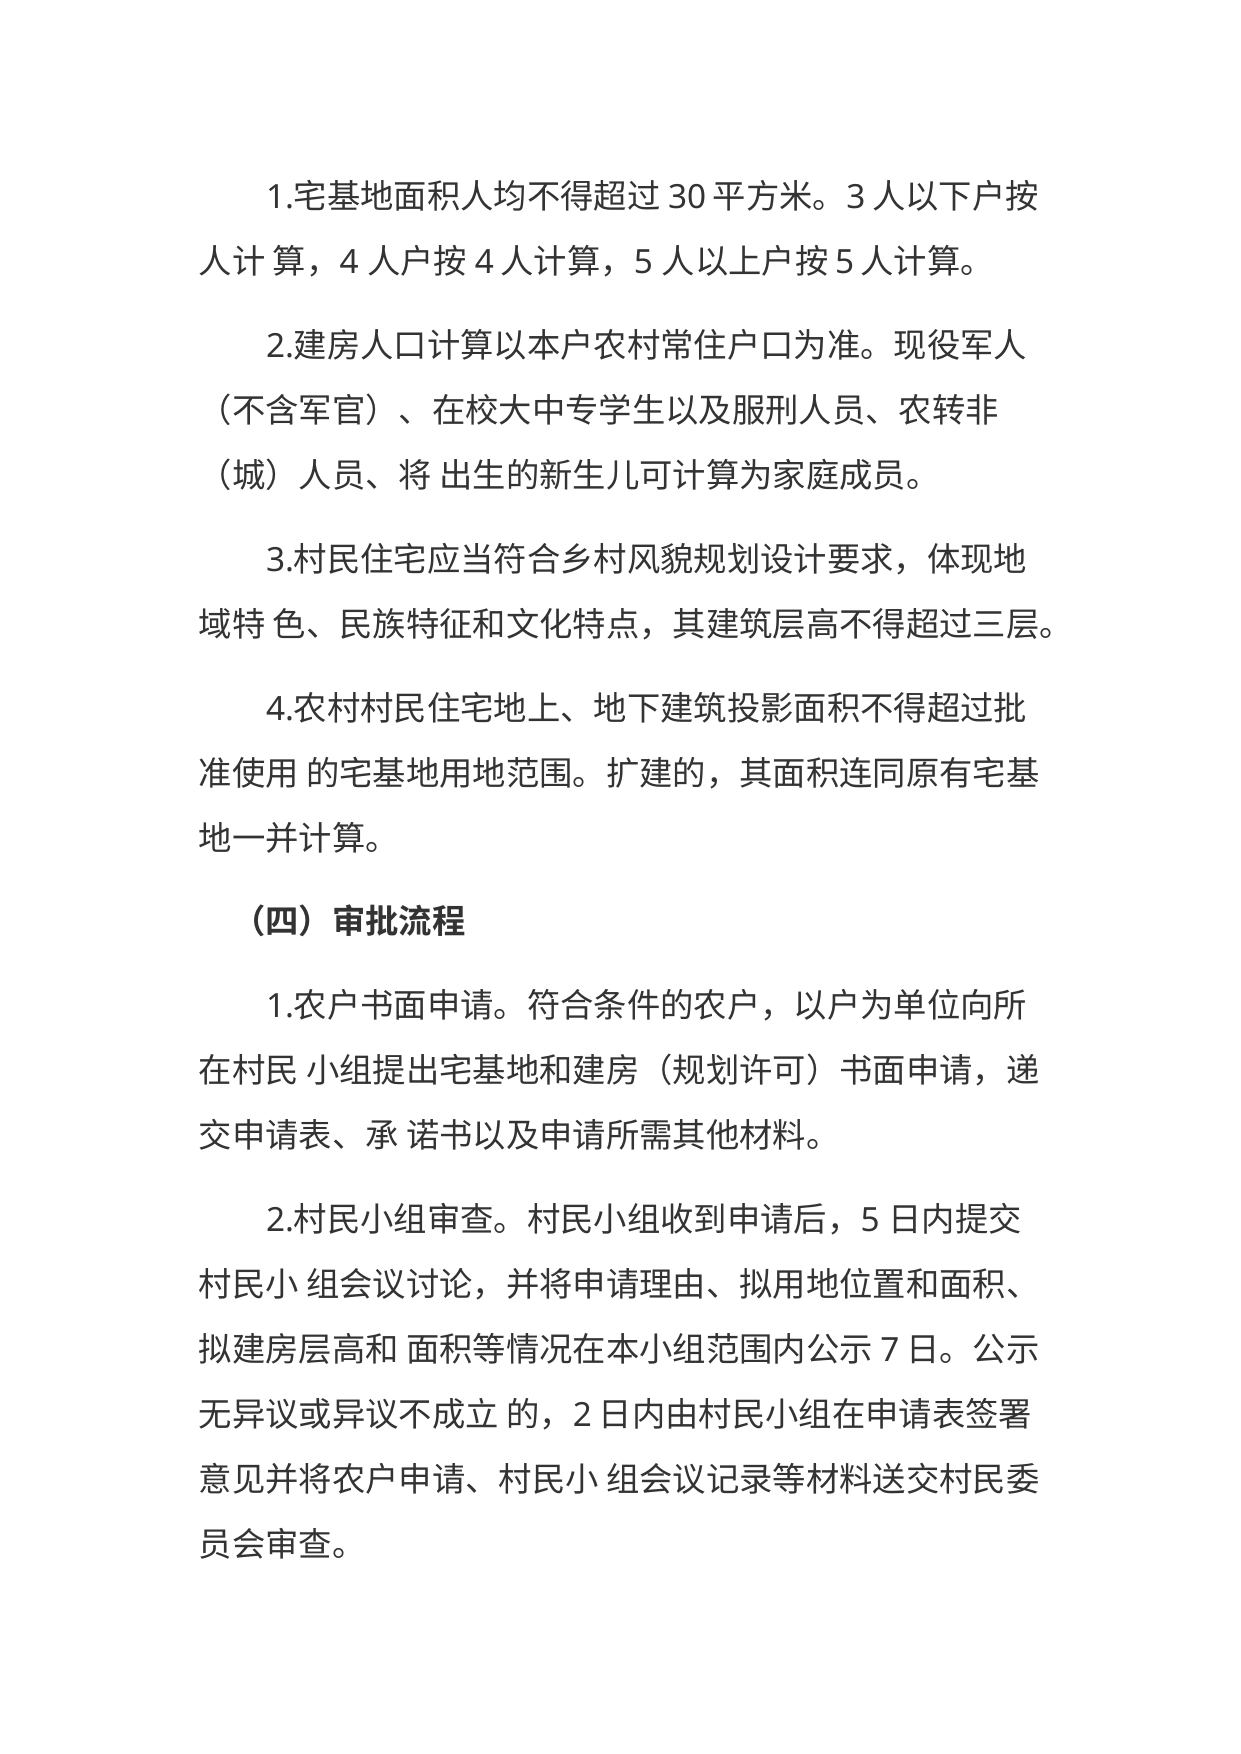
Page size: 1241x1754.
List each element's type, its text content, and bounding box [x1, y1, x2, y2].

text （四）审批流程 [198, 887, 1053, 952]
text 3.村民住宅应当符合乡村风貌规划设计要求，体现地域特 色、民族特征和文化特点，其建筑层高不得超过三层。 [198, 524, 1053, 654]
text 1.宅基地面积人均不得超过 30平方米。3人以下户按人计 算，4 人户按 4人计算，5 人以上户按5人计算。 [198, 162, 1053, 292]
text 2.建房人口计算以本户农村常住户口为准。现役军人（不含军官）、在校大中专学生以及服刑人员、农转非（城）人员、将 出生的新生儿可计算为家庭成员。 [198, 311, 1053, 506]
text 4.农村村民住宅地上、地下建筑投影面积不得超过批准使用 的宅基地用地范围。扩建的，其面积连同原有宅基地一并计算。 [198, 673, 1053, 868]
text 1.农户书面申请。符合条件的农户，以户为单位向所在村民 小组提出宅基地和建房（规划许可）书面申请，递交申请表、承 诺书以及申请所需其他材料。 [198, 971, 1053, 1166]
text 2.村民小组审查。村民小组收到申请后，5 日内提交村民小 组会议讨论，并将申请理由、拟用地位置和面积、拟建房层高和 面积等情况在本小组范围内公示 7日。公示无异议或异议不成立 的，2日内由村民小组在申请表签署意见并将农户申请、村民小 组会议记录等材料送交村民委员会审查。 [198, 1184, 1053, 1574]
